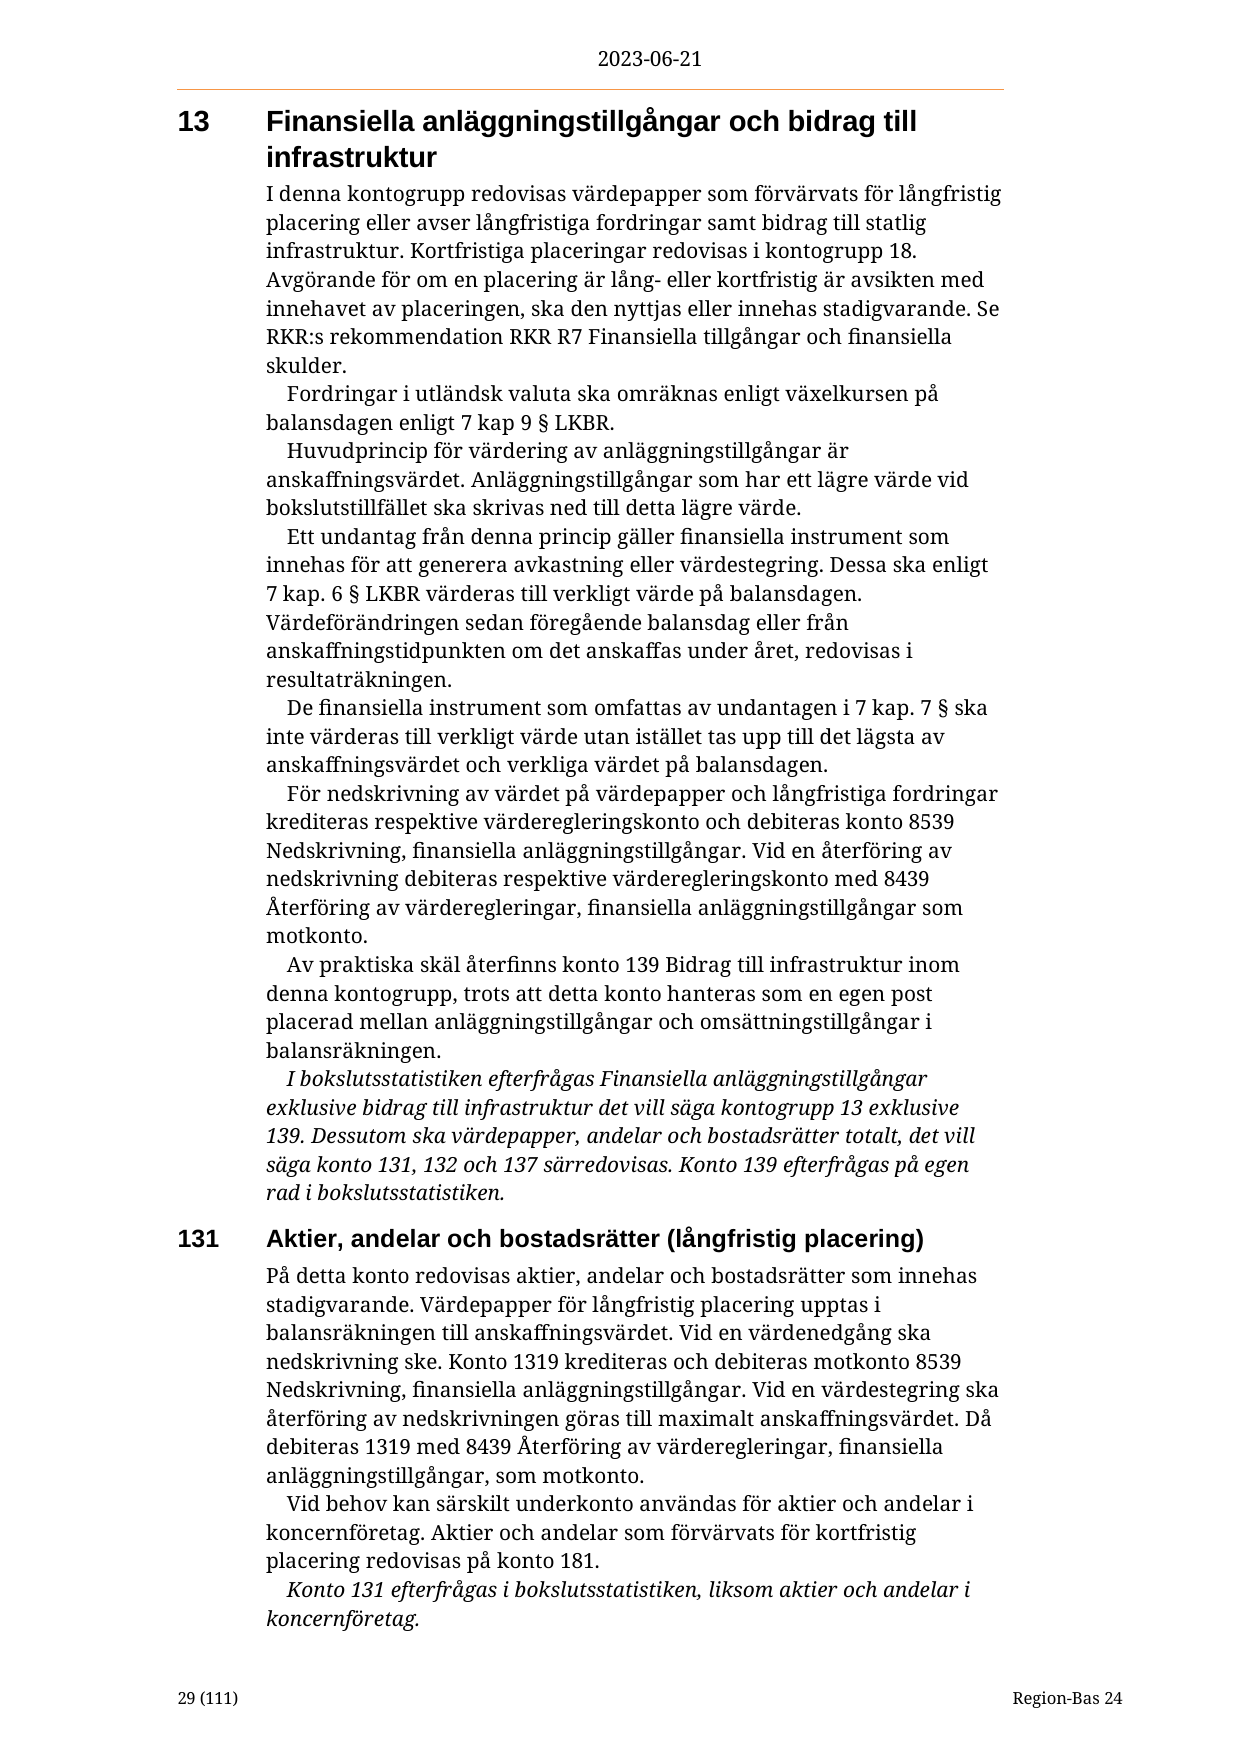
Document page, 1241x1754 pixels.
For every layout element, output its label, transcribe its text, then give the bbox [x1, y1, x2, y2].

text Av praktiska skäl återfinns konto 139 Bidrag till infrastruktur inom denna kontogrupp, trots att detta konto hanteras som en egen post placerad mellan anläggningstillgångar och omsättningstillgångar i balansräkningen. [266, 950, 1004, 1064]
text På detta konto redovisas aktier, andelar och bostadsrätter som innehas stadigvarande. Värdepapper för långfristig placering upptas i balansräkningen till anskaffningsvärdet. Vid en värdenedgång ska nedskrivning ske. Konto 1319 krediteras och debiteras motkonto 8539 Nedskrivning, finansiella anläggningstillgångar. Vid en värdestegring ska återföring av nedskrivningen göras till maximalt anskaffningsvärdet. Då debiteras 1319 med 8439 Återföring av värderegleringar, finansiella anläggningstillgångar, som motkonto. [266, 1261, 1004, 1489]
text Konto 131 efterfrågas i bokslutsstatistiken, liksom aktier och andelar i koncernföretag. [266, 1575, 1004, 1632]
text De finansiella instrument som omfattas av undantagen i 7 kap. 7 § ska inte värderas till verkligt värde utan istället tas upp till det lägsta av anskaffningsvärdet och verkliga värdet på balansdagen. [266, 693, 1004, 779]
text Huvudprincip för värdering av anläggningstillgångar är anskaffningsvärdet. Anläggningstillgångar som har ett lägre värde vid bokslutstillfället ska skrivas ned till detta lägre värde. [266, 436, 1004, 522]
text 131 Aktier, andelar och bostadsrätter (långfristig placering) [177, 1219, 1004, 1253]
text Vid behov kan särskilt underkonto användas för aktier och andelar i koncernföretag. Aktier och andelar som förvärvats för kortfristig placering redovisas på konto 181. [266, 1489, 1004, 1575]
text Fordringar i utländsk valuta ska omräknas enligt växelkursen på balansdagen enligt 7 kap 9 § LKBR. [266, 379, 1004, 436]
text Ett undantag från denna princip gäller finansiella instrument som innehas för att generera avkastning eller värdestegring. Dessa ska enligt 7 kap. 6 § LKBR värderas till verkligt värde på balansdagen. Värdeförändringen sedan föregående balansdag eller från anskaffningstidpunkten om det anskaffas under året, redovisas i resultaträkningen. [266, 522, 1004, 693]
text För nedskrivning av värdet på värdepapper och långfristiga fordringar krediteras respektive värderegleringskonto och debiteras konto 8539 Nedskrivning, finansiella anläggningstillgångar. Vid en återföring av nedskrivning debiteras respektive värderegleringskonto med 8439 Återföring av värderegleringar, finansiella anläggningstillgångar som motkonto. [266, 779, 1004, 950]
text I bokslutsstatistiken efterfrågas Finansiella anläggningstillgångar exklusive bidrag till infrastruktur det vill säga kontogrupp 13 exklusive 139. Dessutom ska värdepapper, andelar och bostadsrätter totalt, det vill säga konto 131, 132 och 137 särredovisas. Konto 139 efterfrågas på egen rad i bokslutsstatistiken. [266, 1064, 1004, 1207]
text 13 Finansiella anläggningstillgångar och bidrag till infrastruktur [177, 90, 1004, 173]
text I denna kontogrupp redovisas värdepapper som förvärvats för långfristig placering eller avser långfristiga fordringar samt bidrag till statlig infrastruktur. Kortfristiga placeringar redovisas i kontogrupp 18. Avgörande för om en placering är lång- eller kortfristig är avsikten med innehavet av placeringen, ska den nyttjas eller innehas stadigvarande. Se RKR:s rekommendation RKR R7 Finansiella tillgångar och finansiella skulder. [266, 179, 1004, 379]
